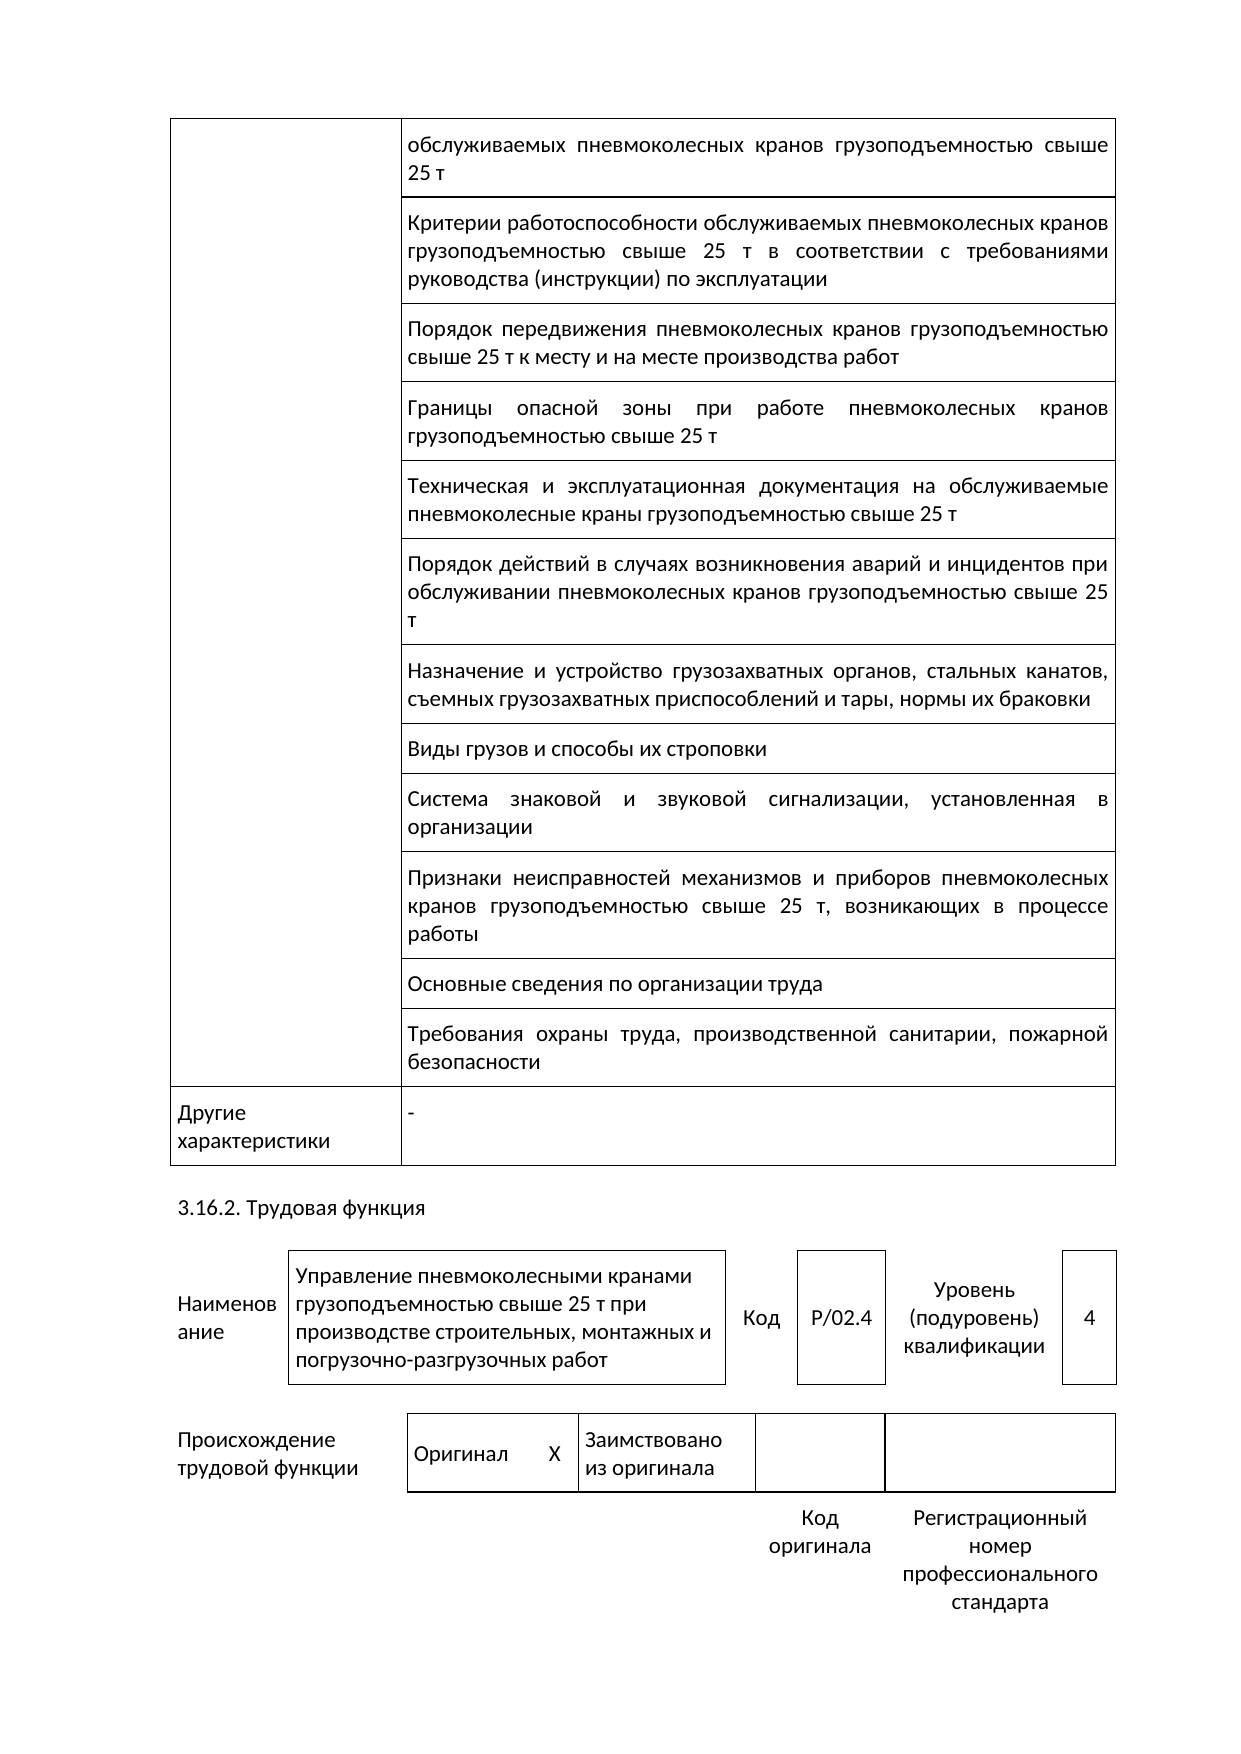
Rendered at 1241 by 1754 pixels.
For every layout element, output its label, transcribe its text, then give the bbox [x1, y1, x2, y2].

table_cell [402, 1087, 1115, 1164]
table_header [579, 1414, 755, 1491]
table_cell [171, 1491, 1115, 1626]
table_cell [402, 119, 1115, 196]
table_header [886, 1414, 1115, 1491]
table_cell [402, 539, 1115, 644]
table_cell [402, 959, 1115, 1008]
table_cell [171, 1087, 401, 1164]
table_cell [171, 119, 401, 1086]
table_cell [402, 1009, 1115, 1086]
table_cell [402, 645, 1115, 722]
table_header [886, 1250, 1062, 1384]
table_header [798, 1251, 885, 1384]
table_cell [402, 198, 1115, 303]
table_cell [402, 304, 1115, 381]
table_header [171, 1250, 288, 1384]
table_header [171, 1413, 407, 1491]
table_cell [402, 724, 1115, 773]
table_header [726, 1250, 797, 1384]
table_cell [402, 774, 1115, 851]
text 3.16.2. Трудовая функция [177, 1193, 1152, 1222]
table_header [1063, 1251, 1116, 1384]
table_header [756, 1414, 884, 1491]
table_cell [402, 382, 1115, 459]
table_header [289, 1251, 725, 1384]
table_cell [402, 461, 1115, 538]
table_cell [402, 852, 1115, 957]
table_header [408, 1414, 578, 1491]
